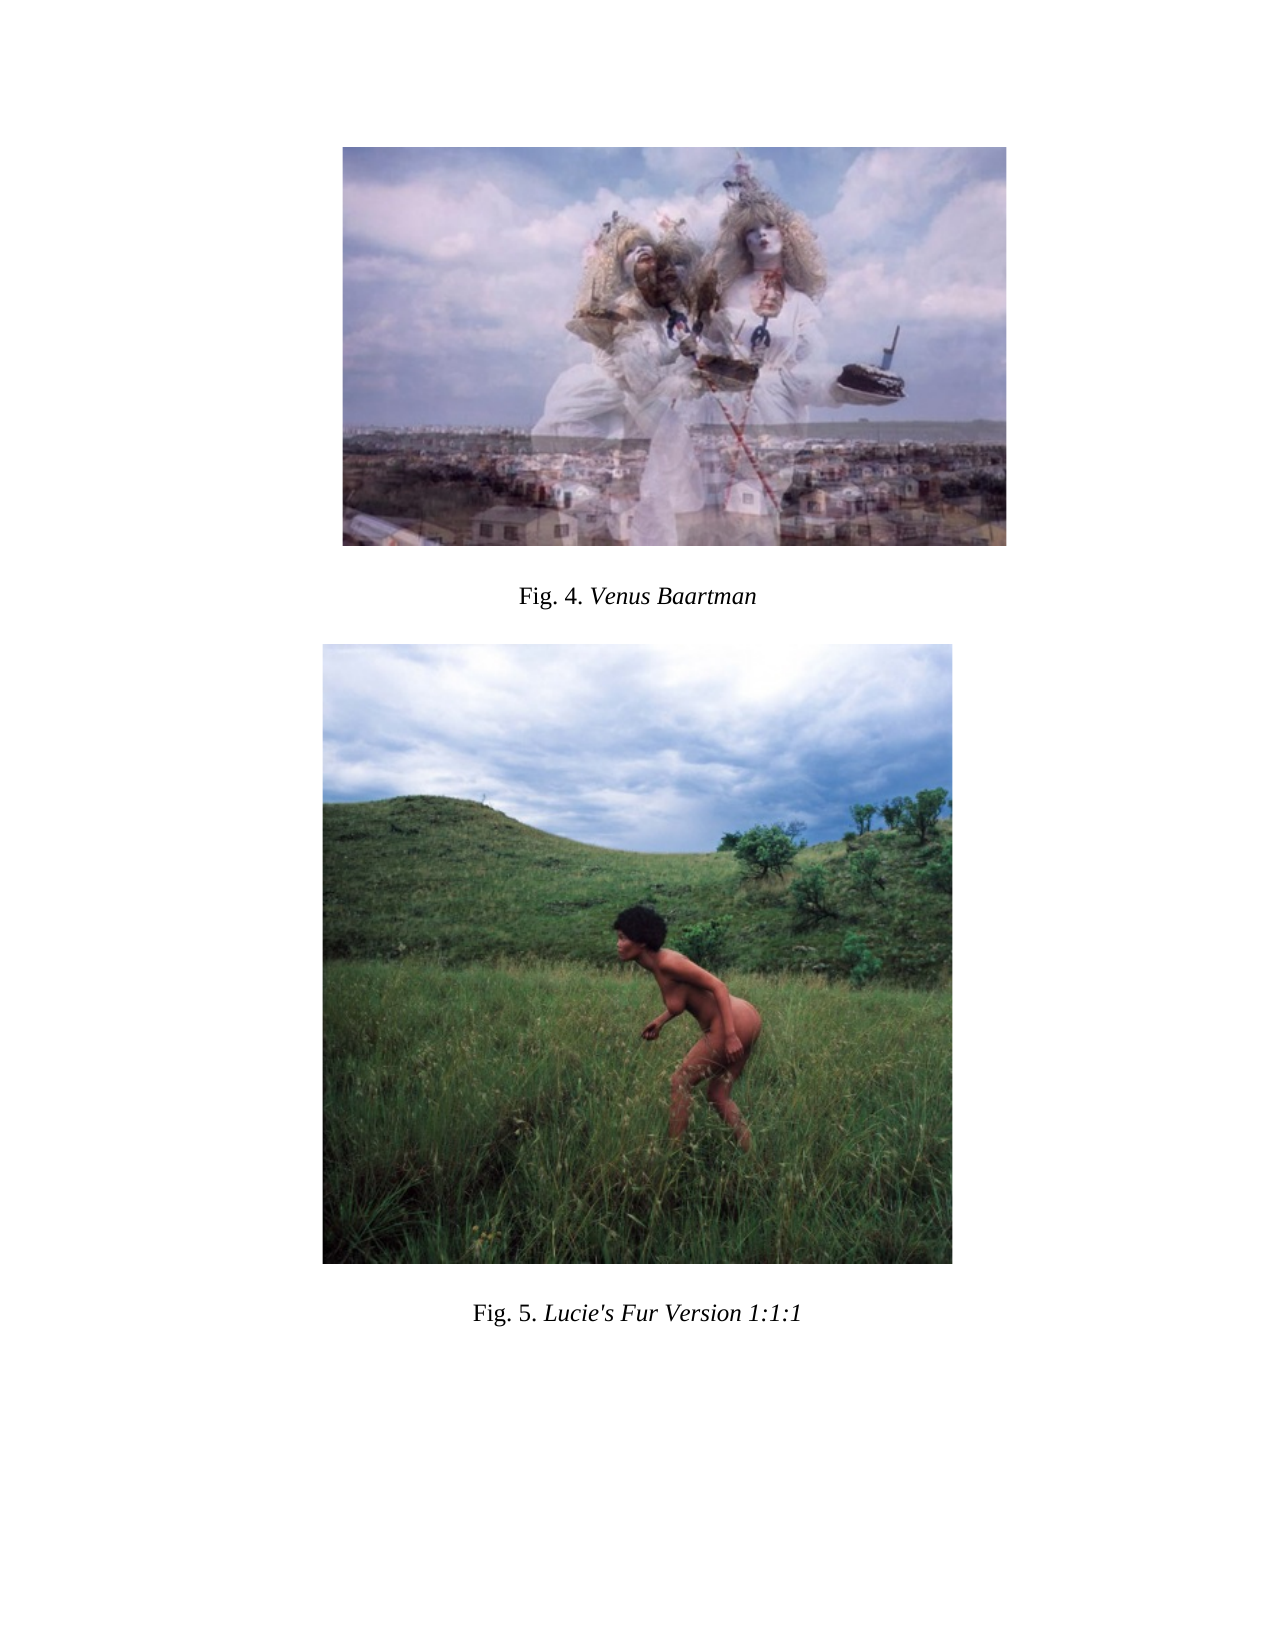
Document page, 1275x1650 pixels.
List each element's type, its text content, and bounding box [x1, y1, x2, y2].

text Fig. 5. Lucie's Fur Version 1:1:1 [177, 1298, 1098, 1327]
picture [342, 147, 1007, 546]
picture [322, 644, 953, 1264]
text Fig. 4. Venus Baartman [177, 581, 1098, 609]
